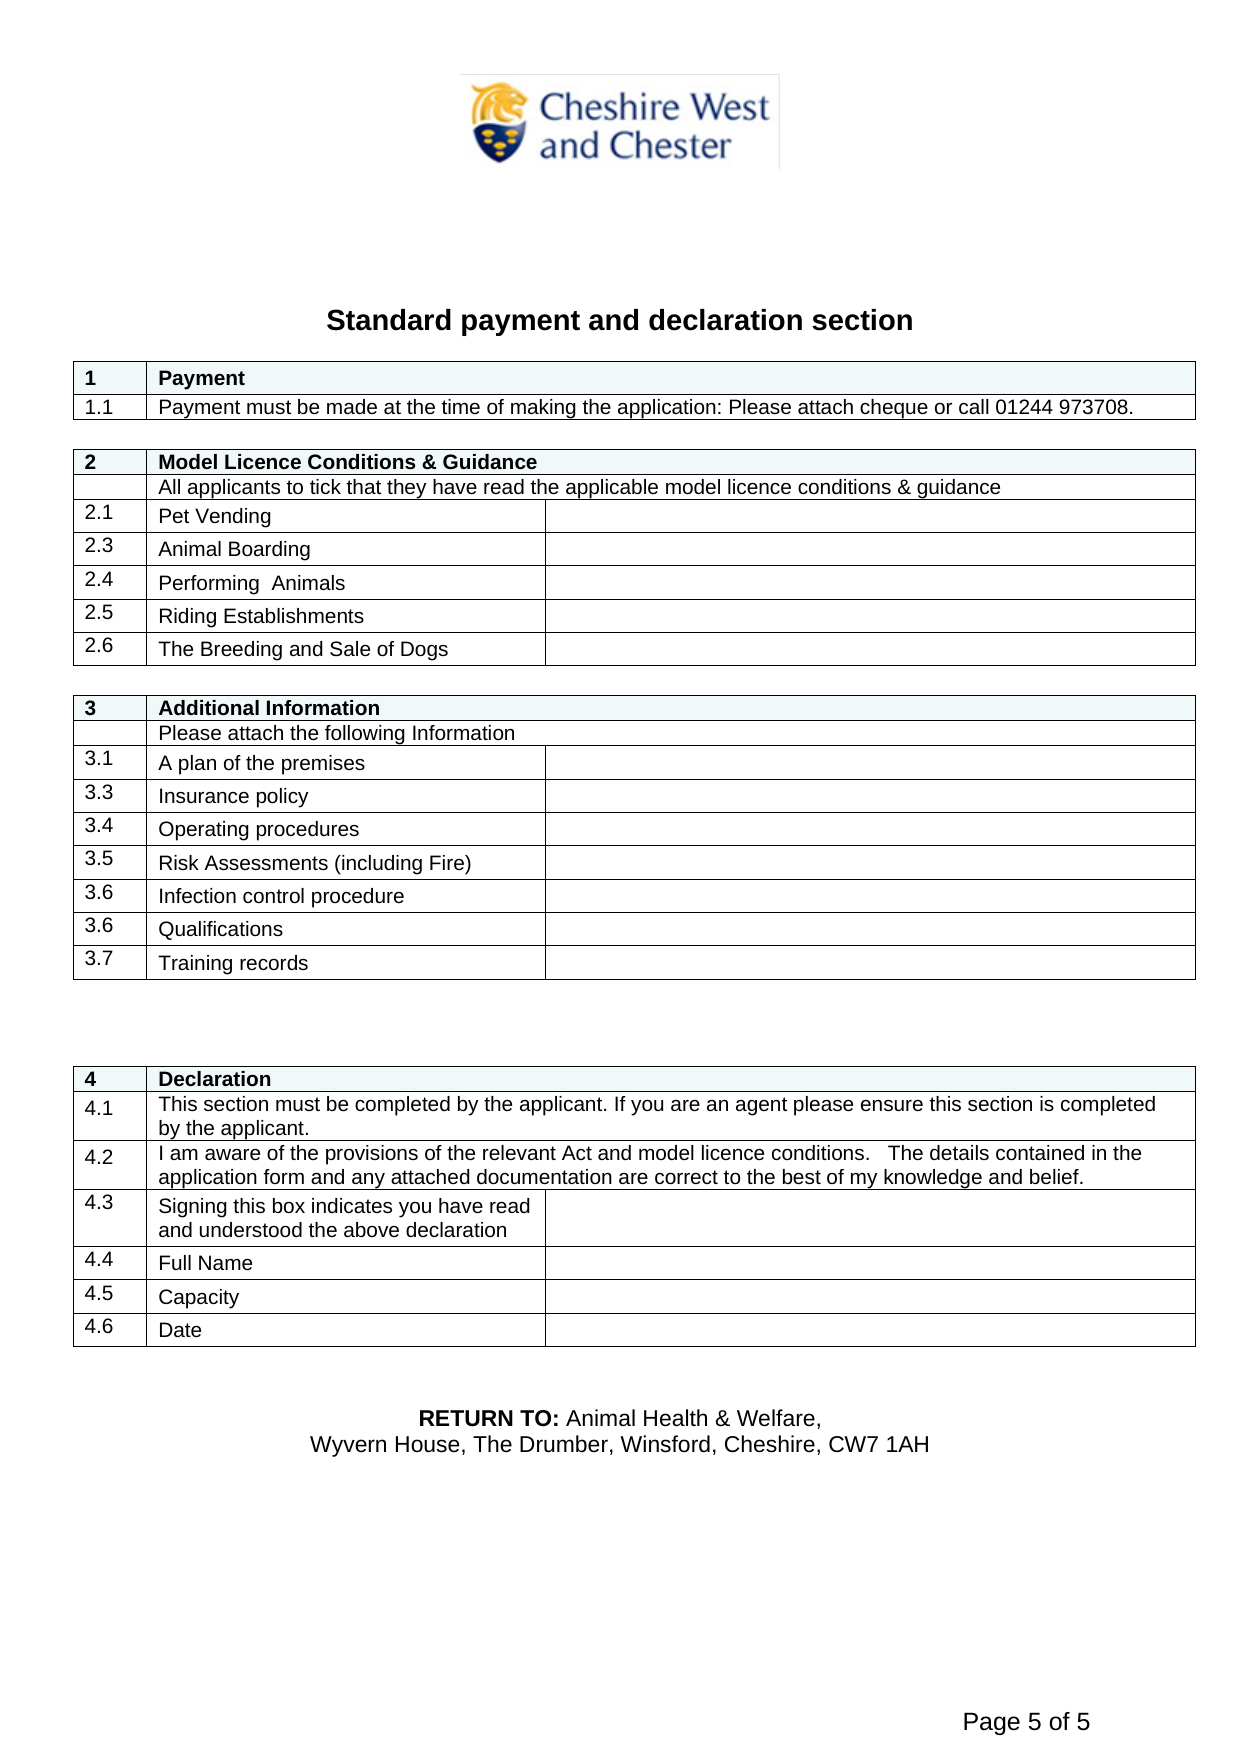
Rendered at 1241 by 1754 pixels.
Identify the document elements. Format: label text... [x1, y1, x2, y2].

table_cell 2.5 [74, 600, 146, 632]
table_header Payment [147, 362, 1195, 394]
table_cell [546, 746, 1195, 778]
table_cell [546, 813, 1195, 845]
table_header 3 [74, 696, 146, 720]
table_cell Payment must be made at the time of making the application: Please attach cheque or call 01244 973708. [147, 395, 1195, 419]
table_cell [546, 533, 1195, 565]
table_cell 3.7 [74, 946, 146, 978]
table_cell Qualifications [147, 913, 545, 945]
table_cell 3.6 [74, 880, 146, 912]
table_cell 4.5 [74, 1280, 146, 1313]
table_cell [546, 1190, 1195, 1246]
table_cell A plan of the premises [147, 746, 545, 778]
table_cell I am aware of the provisions of the relevant Act and model licence conditions. The details contained in the application form and any attached documentation are correct to the best of my knowledge and belief. [147, 1141, 1195, 1189]
table_header Model Licence Conditions & Guidance [147, 450, 1195, 474]
table_cell [546, 1280, 1195, 1313]
table_cell [546, 500, 1195, 532]
table_header Additional Information [147, 696, 1195, 720]
table_cell 4.4 [74, 1247, 146, 1279]
table_cell Performing Animals [147, 566, 545, 599]
table_cell [546, 846, 1195, 878]
text Standard payment and declaration section [150, 303, 1090, 337]
table_cell The Breeding and Sale of Dogs [147, 633, 545, 665]
table_cell Infection control procedure [147, 880, 545, 912]
table_cell 4.1 [74, 1092, 146, 1140]
table_cell [546, 1314, 1195, 1346]
table_cell 4.3 [74, 1190, 146, 1246]
table_cell 3.1 [74, 746, 146, 778]
table_cell 2.6 [74, 633, 146, 665]
table_cell 2.4 [74, 566, 146, 599]
table_cell Animal Boarding [147, 533, 545, 565]
table_header Declaration [147, 1067, 1195, 1091]
table_cell [546, 946, 1195, 978]
table_header 4 [74, 1067, 146, 1091]
table_cell 3.5 [74, 846, 146, 878]
picture [460, 73, 781, 169]
table_cell [546, 913, 1195, 945]
table_cell Operating procedures [147, 813, 545, 845]
table_cell Training records [147, 946, 545, 978]
text RETURN TO: Animal Health & Welfare, [150, 1404, 1090, 1431]
table_cell [74, 721, 146, 745]
table_cell Capacity [147, 1280, 545, 1313]
table_cell 3.3 [74, 780, 146, 812]
table_cell [546, 1247, 1195, 1279]
table_cell Pet Vending [147, 500, 545, 532]
table_cell Insurance policy [147, 780, 545, 812]
table_cell [74, 475, 146, 499]
table_cell 3.6 [74, 913, 146, 945]
table_cell All applicants to tick that they have read the applicable model licence conditions & guidance [147, 475, 1195, 499]
table_cell 4.6 [74, 1314, 146, 1346]
table_cell [546, 633, 1195, 665]
table_cell [546, 600, 1195, 632]
table_cell Please attach the following Information [147, 721, 1195, 745]
table_header 1 [74, 362, 146, 394]
table_cell This section must be completed by the applicant. If you are an agent please ensure this section is completed by the applicant. [147, 1092, 1195, 1140]
table_cell 2.1 [74, 500, 146, 532]
table_cell [546, 566, 1195, 599]
table_cell Date [147, 1314, 545, 1346]
table_cell [546, 880, 1195, 912]
table_header 2 [74, 450, 146, 474]
table_cell 1.1 [74, 395, 146, 419]
table_cell 3.4 [74, 813, 146, 845]
table_cell Risk Assessments (including Fire) [147, 846, 545, 878]
table_cell Full Name [147, 1247, 545, 1279]
table_cell Signing this box indicates you have read and understood the above declaration [147, 1190, 545, 1246]
table_cell [546, 780, 1195, 812]
table_cell Riding Establishments [147, 600, 545, 632]
table_cell 2.3 [74, 533, 146, 565]
text Wyvern House, The Drumber, Winsford, Cheshire, CW7 1AH [150, 1431, 1090, 1457]
table_cell 4.2 [74, 1141, 146, 1189]
